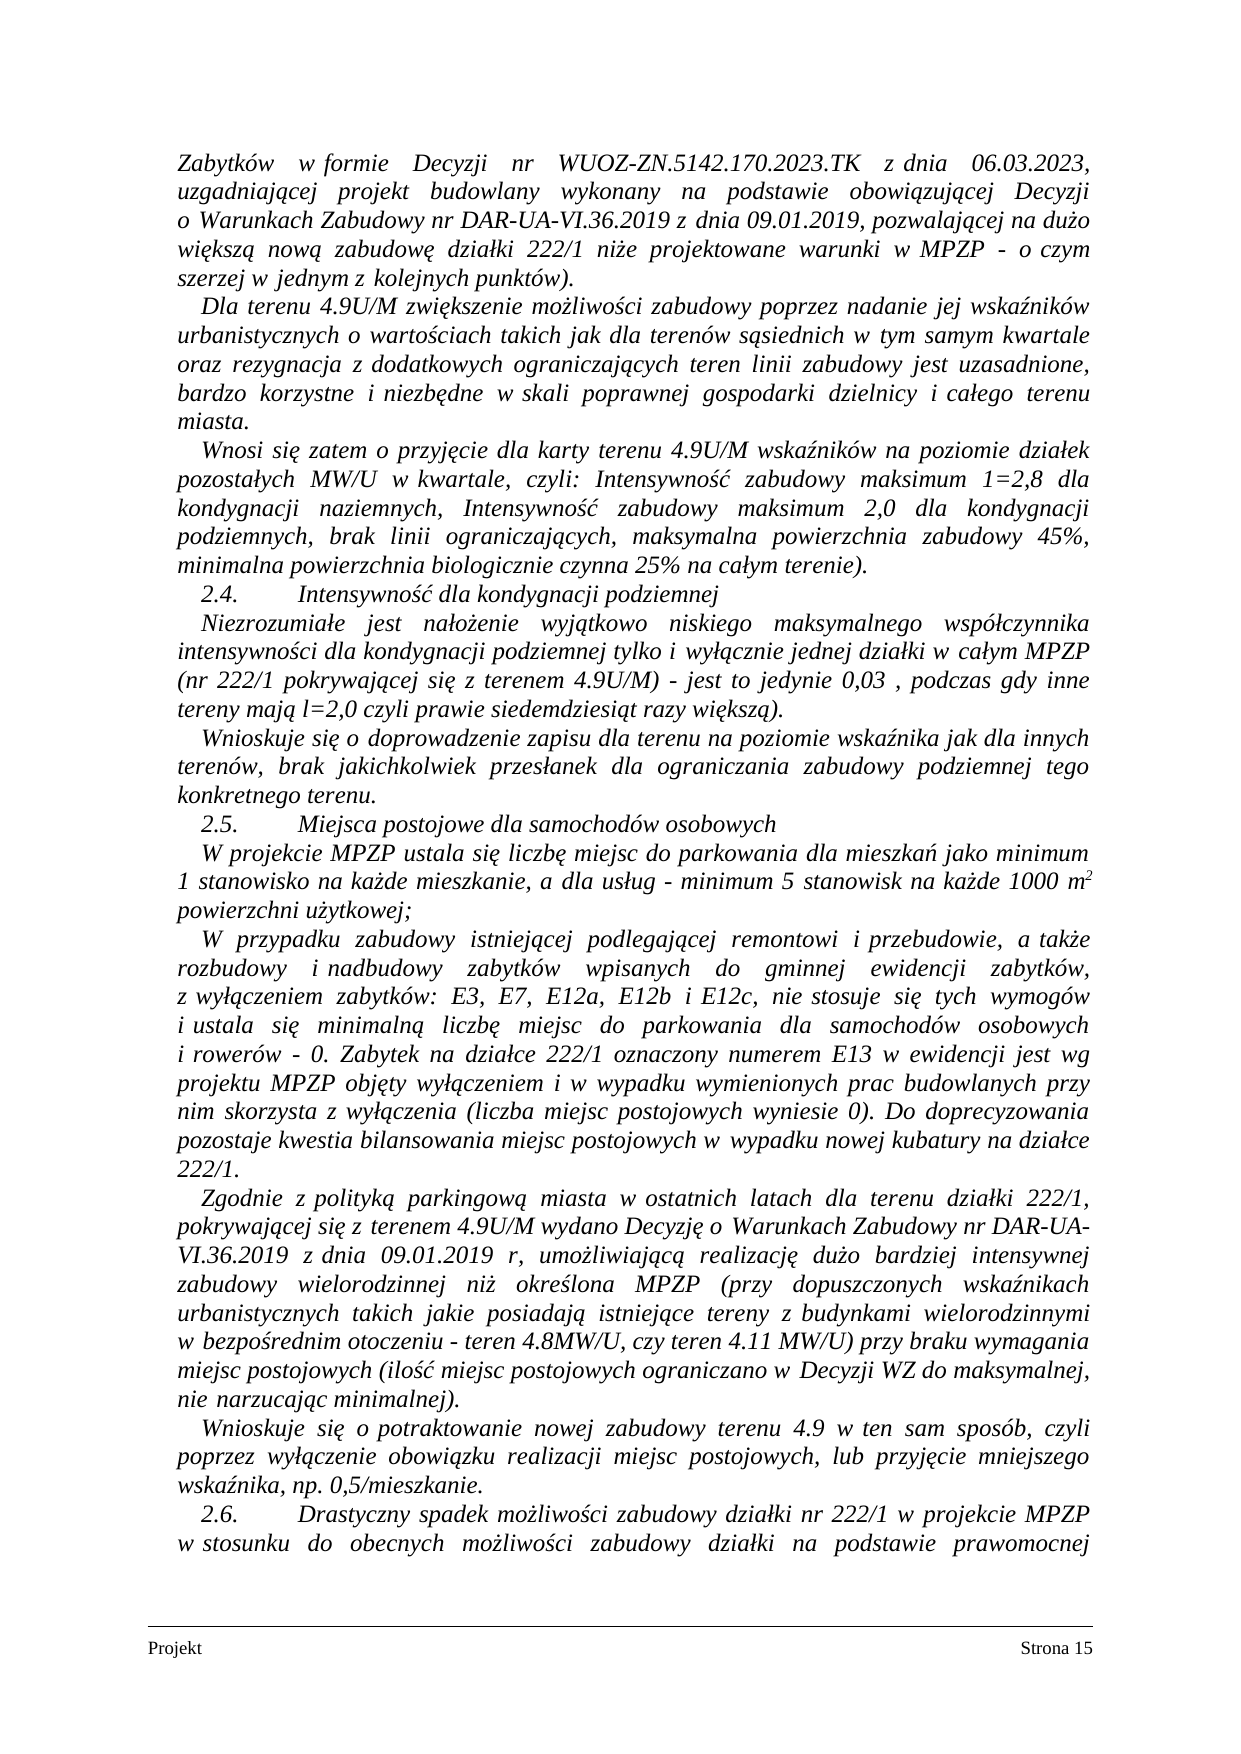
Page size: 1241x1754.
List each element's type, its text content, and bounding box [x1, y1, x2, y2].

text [177, 148, 1093, 291]
text Dla terenu 4.9U/M zwiększenie możliwości zabudowy poprzez nadanie jej wskaźników urbanistycznych o wartościach takich jak dla terenów sąsiednich w tym samym kwartale oraz rezygnacja z dodatkowych ograniczających teren linii zabudowy jest uzasadnione, bardzo korzystne i niezbędne w skali poprawnej gospodarki dzielnicy i całego terenu miasta. [177, 291, 1093, 435]
text Wnioskuje się o potraktowanie nowej zabudowy terenu 4.9 w ten sam sposób, czyli poprzez wyłączenie obowiązku realizacji miejsc postojowych, lub przyjęcie mniejszego wskaźnika, np. 0,5/mieszkanie. [177, 1413, 1093, 1499]
text Wnioskuje się o doprowadzenie zapisu dla terenu na poziomie wskaźnika jak dla innych terenów, brak jakichkolwiek przesłanek dla ograniczania zabudowy podziemnej tego konkretnego terenu. [177, 723, 1093, 809]
text 2.5. Miejsca postojowe dla samochodów osobowych [177, 809, 1093, 838]
text Zgodnie z polityką parkingową miasta w ostatnich latach dla terenu działki 222/1, pokrywającej się z terenem 4.9U/M wydano Decyzję o Warunkach Zabudowy nr DAR-UA-VI.36.2019 z dnia 09.01.2019 r, umożliwiającą realizację dużo bardziej intensywnej zabudowy wielorodzinnej niż określona MPZP (przy dopuszczonych wskaźnikach urbanistycznych takich jakie posiadają istniejące tereny z budynkami wielorodzinnymi w bezpośrednim otoczeniu - teren 4.8MW/U, czy teren 4.11 MW/U) przy braku wymagania miejsc postojowych (ilość miejsc postojowych ograniczano w Decyzji WZ do maksymalnej, nie narzucając minimalnej). [177, 1183, 1093, 1413]
text 2.4. Intensywność dla kondygnacji podziemnej [177, 579, 1093, 608]
text Wnosi się zatem o przyjęcie dla karty terenu 4.9U/M wskaźników na poziomie działek pozostałych MW/U w kwartale, czyli: Intensywność zabudowy maksimum 1=2,8 dla kondygnacji naziemnych, Intensywność zabudowy maksimum 2,0 dla kondygnacji podziemnych, brak linii ograniczających, maksymalna powierzchnia zabudowy 45%, minimalna powierzchnia biologicznie czynna 25% na całym terenie). [177, 435, 1093, 579]
text W projekcie MPZP ustala się liczbę miejsc do parkowania dla mieszkań jako minimum 1 stanowisko na każde mieszkanie, a dla usług - minimum 5 stanowisk na każde 1000 m2 powierzchni użytkowej; [177, 838, 1093, 924]
text Niezrozumiałe jest nałożenie wyjątkowo niskiego maksymalnego współczynnika intensywności dla kondygnacji podziemnej tylko i wyłącznie jednej działki w całym MPZP (nr 222/1 pokrywającej się z terenem 4.9U/M) - jest to jedynie 0,03 , podczas gdy inne tereny mają l=2,0 czyli prawie siedemdziesiąt razy większą). [177, 608, 1093, 723]
text W przypadku zabudowy istniejącej podlegającej remontowi i przebudowie, a także rozbudowy i nadbudowy zabytków wpisanych do gminnej ewidencji zabytków, z wyłączeniem zabytków: E3, E7, E12a, E12b i E12c, nie stosuje się tych wymogów i ustala się minimalną liczbę miejsc do parkowania dla samochodów osobowych i rowerów - 0. Zabytek na działce 222/1 oznaczony numerem E13 w ewidencji jest wg projektu MPZP objęty wyłączeniem i w wypadku wymienionych prac budowlanych przy nim skorzysta z wyłączenia (liczba miejsc postojowych wyniesie 0). Do doprecyzowania pozostaje kwestia bilansowania miejsc postojowych w wypadku nowej kubatury na działce 222/1. [177, 924, 1093, 1183]
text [177, 1499, 1093, 1556]
